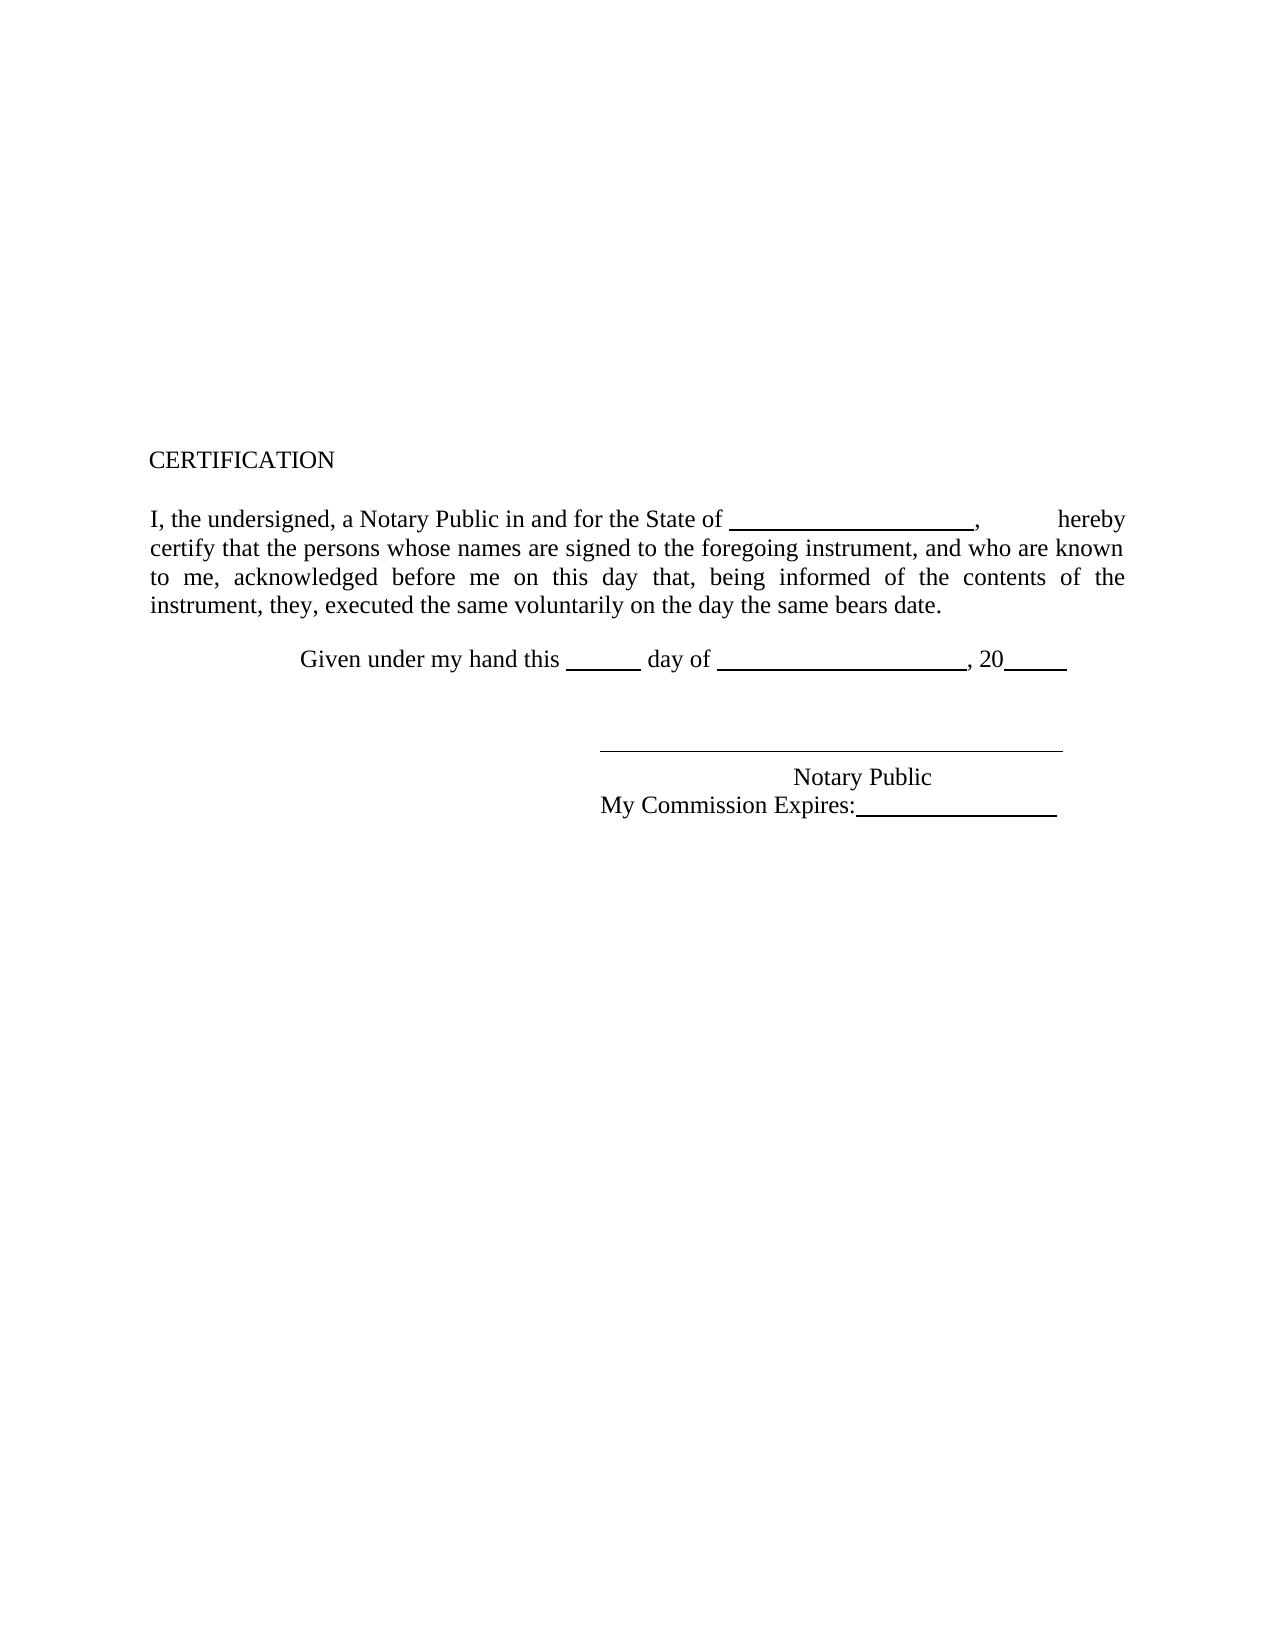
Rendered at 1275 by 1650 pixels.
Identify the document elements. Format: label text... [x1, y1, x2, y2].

text CERTIFICATION [148, 445, 1152, 474]
text I, the undersigned, a Notary Public in and for the State of , hereby certify that the persons whose names are signed to the foregoing instrument, and who are known to me, acknowledged before me on this day that, being informed of the contents of the instrument, they, executed the same voluntarily on the day the same bears date. [150, 504, 1126, 619]
text My Commission Expires: [600, 790, 1152, 819]
text Given under my hand this day of , 20 [300, 644, 1152, 673]
text Notary Public [793, 762, 1152, 790]
